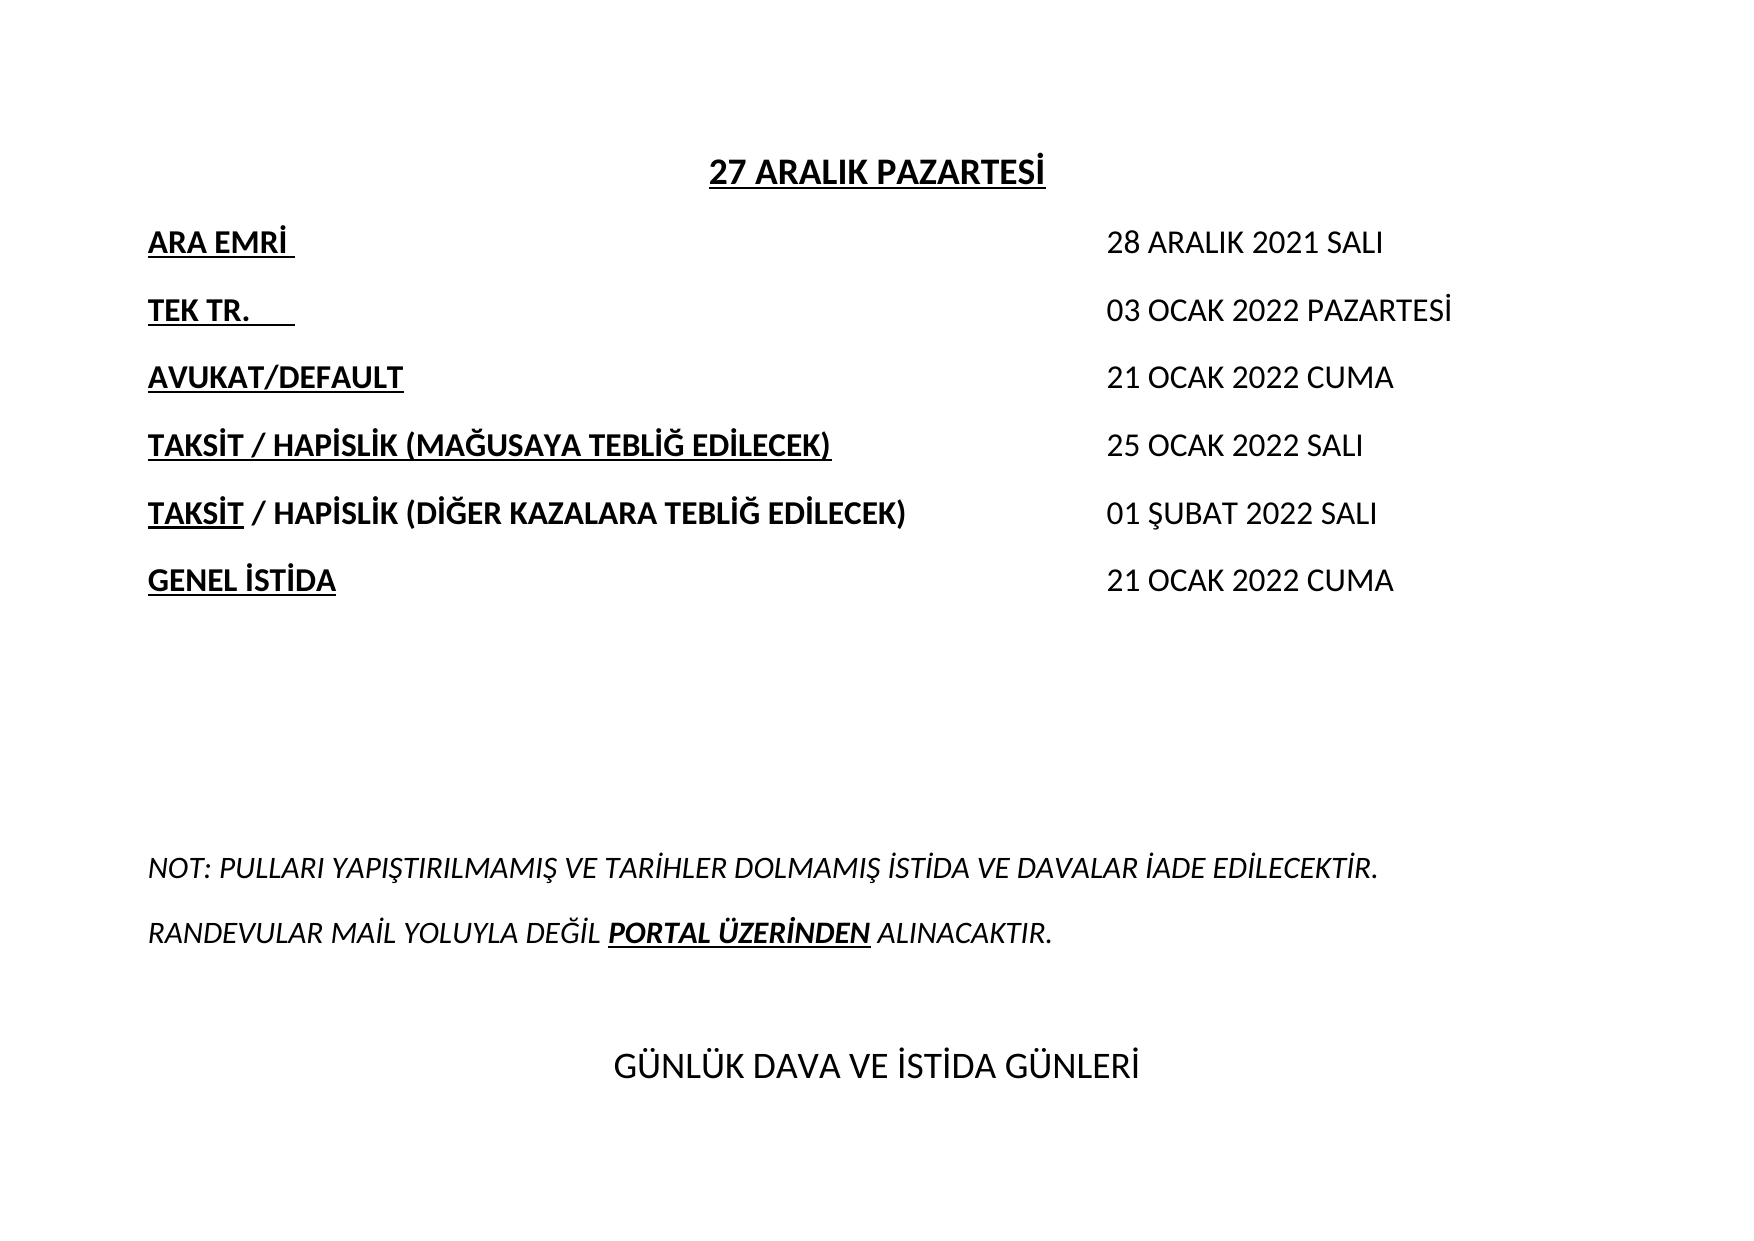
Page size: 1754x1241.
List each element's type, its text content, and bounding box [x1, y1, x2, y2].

text TAKSİT / HAPİSLİK (DİĞER KAZALARA TEBLİĞ EDİLECEK) 01 ŞUBAT 2022 SALI [148, 492, 1606, 532]
text ARA EMRİ 28 ARALIK 2021 SALI [148, 221, 1606, 262]
text GÜNLÜK DAVA VE İSTİDA GÜNLERİ [148, 1042, 1606, 1088]
text AVUKAT/DEFAULT 21 OCAK 2022 CUMA [148, 356, 1606, 397]
text 27 ARALIK PAZARTESİ [148, 148, 1606, 193]
text GENEL İSTİDA 21 OCAK 2022 CUMA [148, 559, 1606, 600]
text TEK TR. 03 OCAK 2022 PAZARTESİ [148, 289, 1606, 329]
text RANDEVULAR MAİL YOLUYLA DEĞİL PORTAL ÜZERİNDEN ALINACAKTIR. [148, 913, 1606, 951]
text TAKSİT / HAPİSLİK (MAĞUSAYA TEBLİĞ EDİLECEK) 25 OCAK 2022 SALI [148, 424, 1606, 465]
text NOT: PULLARI YAPIŞTIRILMAMIŞ VE TARİHLER DOLMAMIŞ İSTİDA VE DAVALAR İADE EDİLECEKTİR. [148, 848, 1606, 886]
